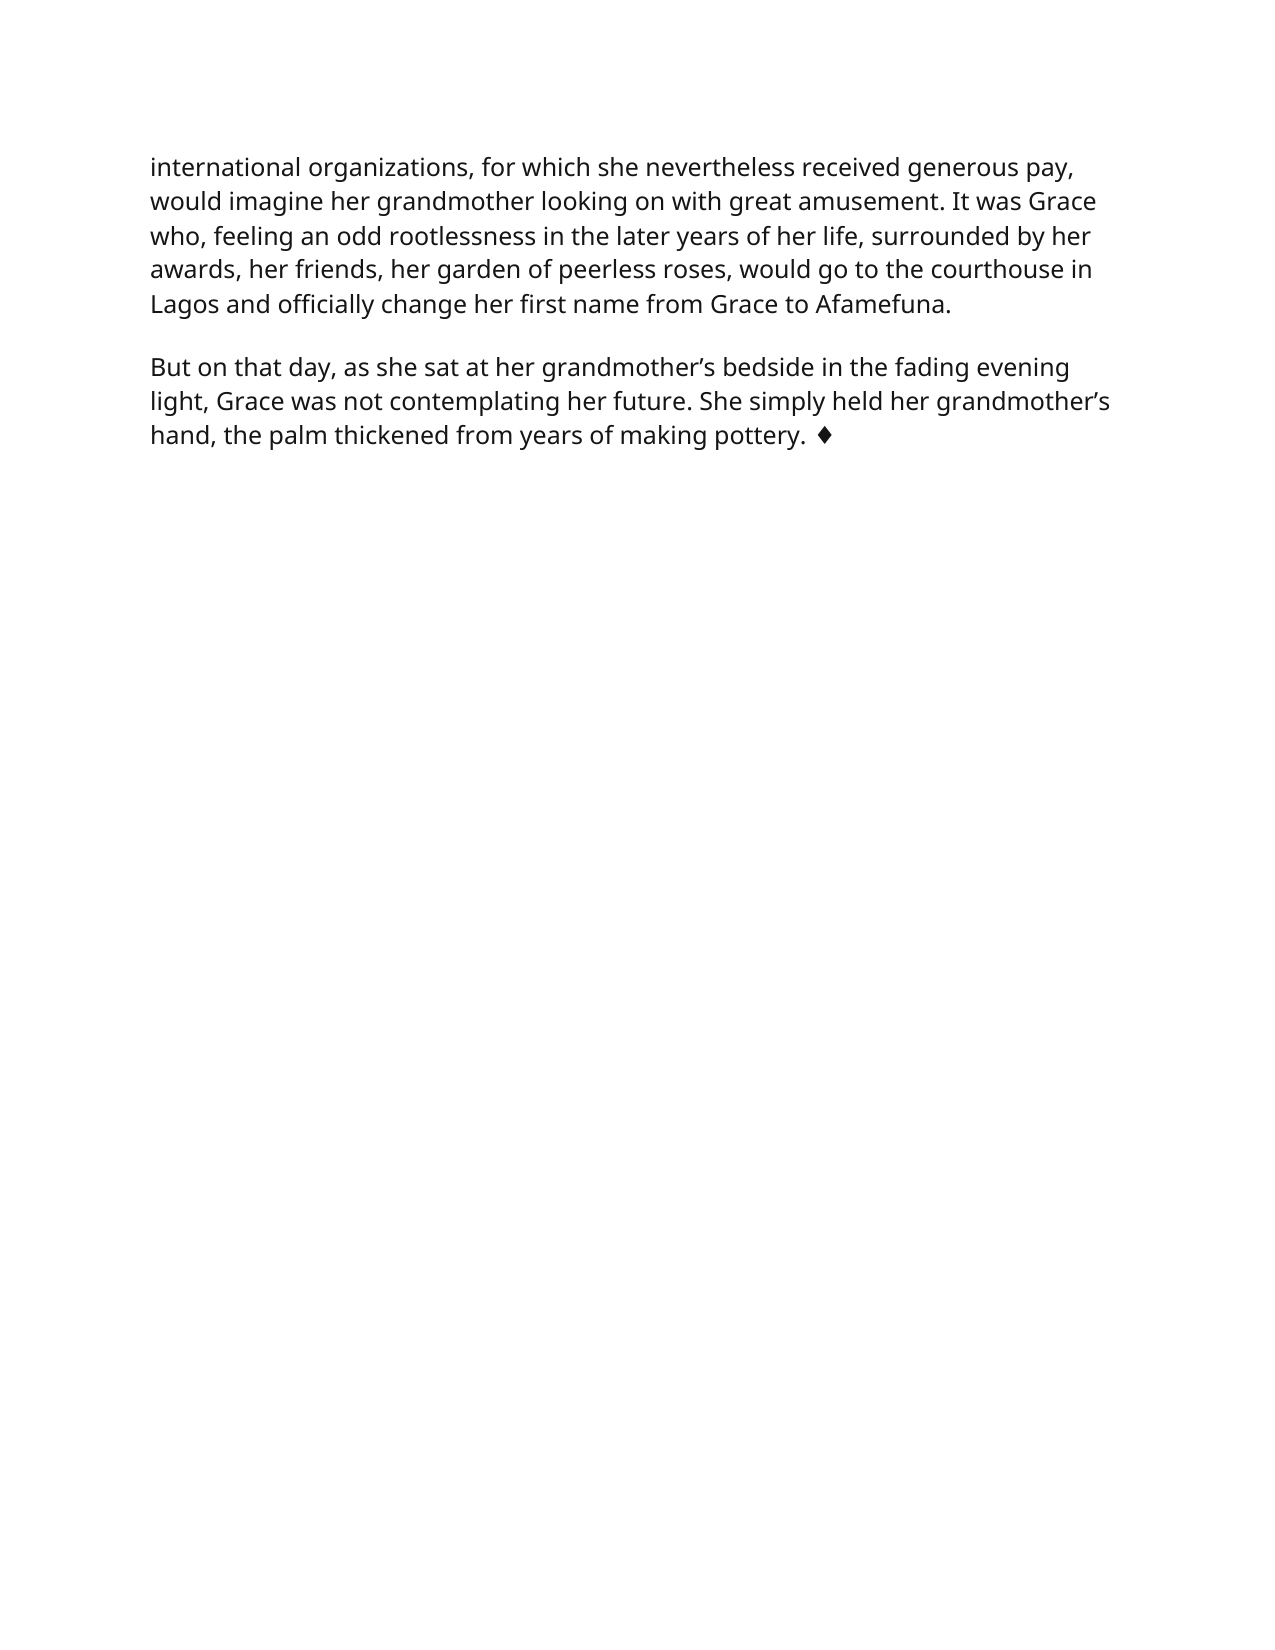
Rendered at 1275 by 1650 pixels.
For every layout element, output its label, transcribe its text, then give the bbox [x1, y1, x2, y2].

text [150, 150, 1125, 320]
text But on that day, as she sat at her grandmother’s bedside in the fading evening light, Grace was not contemplating her future. She simply held her grandmother’s hand, the palm thickened from years of making pottery. ♦ [150, 349, 1125, 452]
